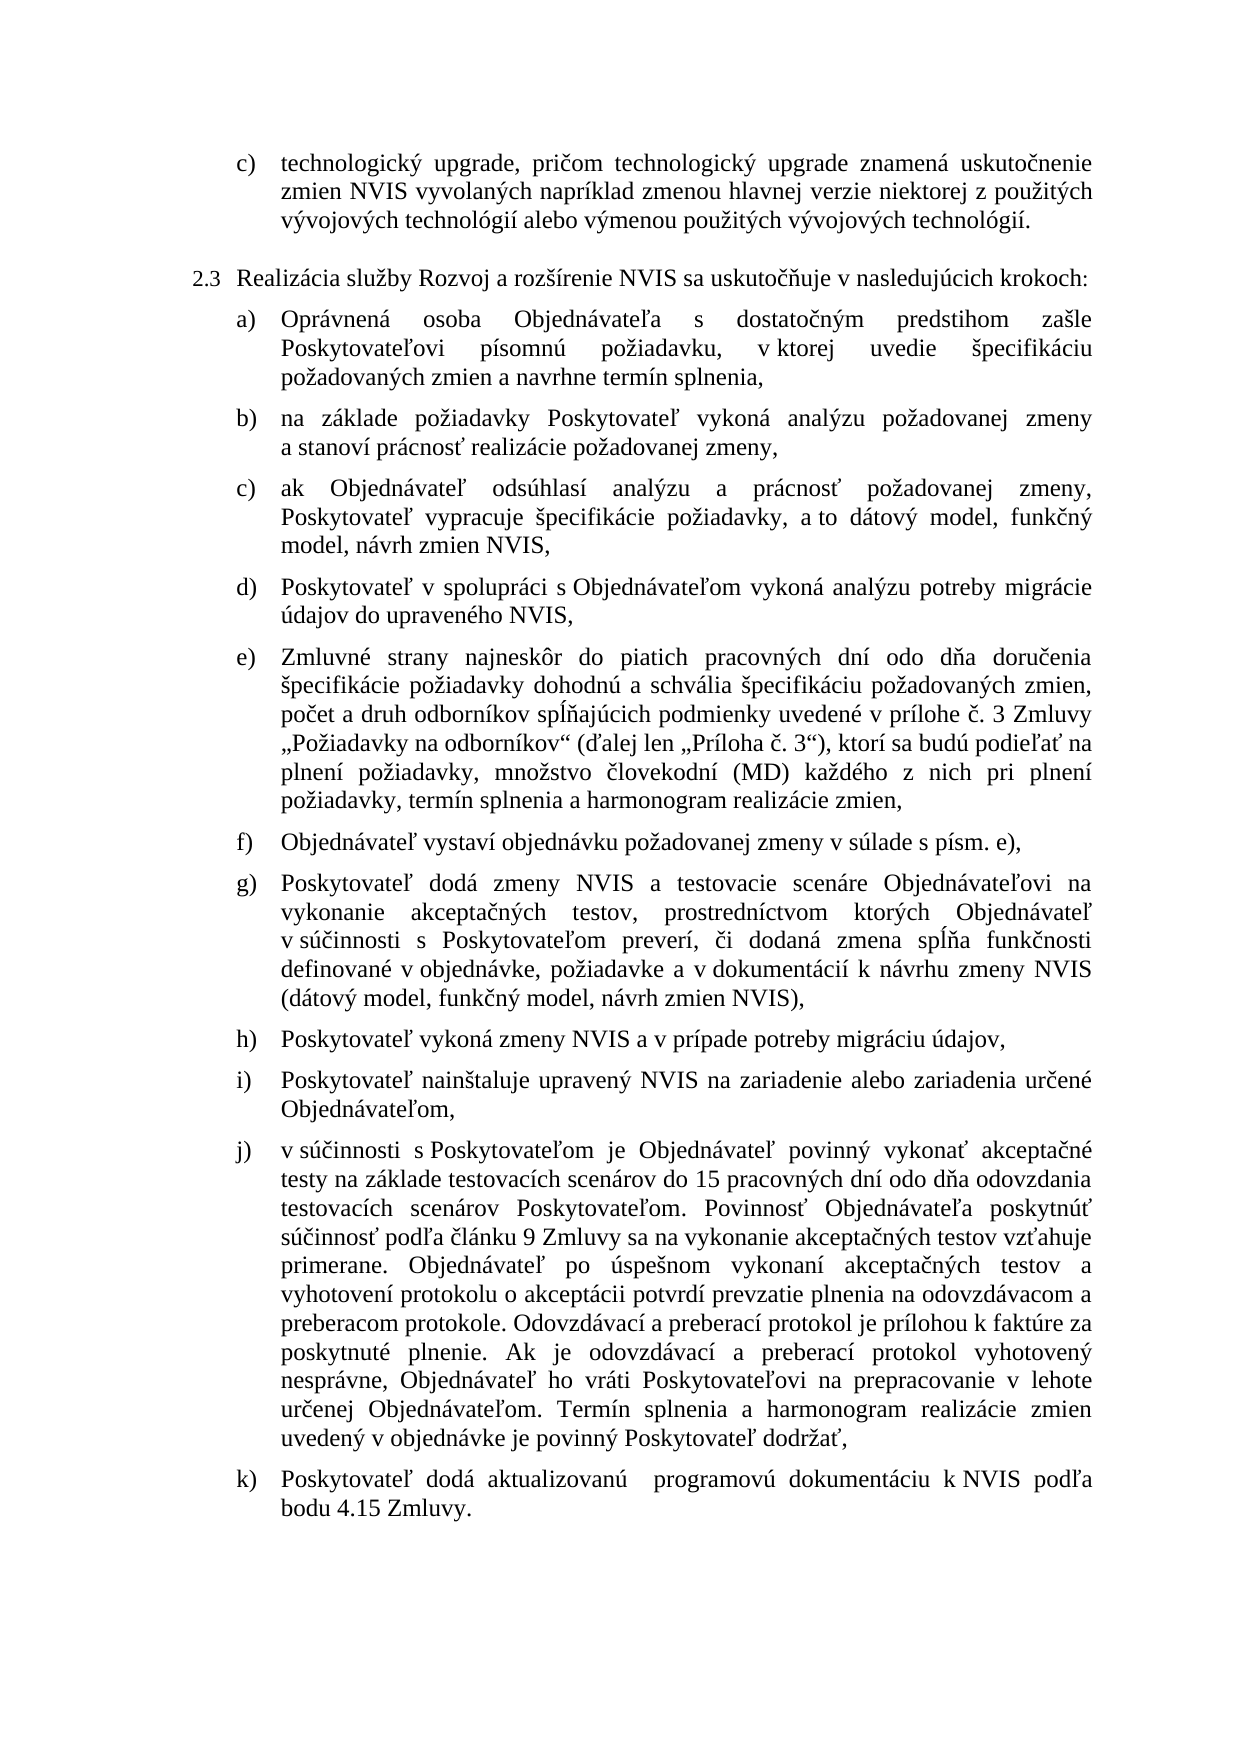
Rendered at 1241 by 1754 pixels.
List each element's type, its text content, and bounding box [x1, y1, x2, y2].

list Poskytovateľ dodá zmeny NVIS a testovacie scenáre Objednávateľovi na vykonanie akceptačných testov, prostredníctvom ktorých Objednávateľ v súčinnosti s Poskytovateľom preverí, či dodaná zmena spĺňa funkčnosti definované v objednávke, požiadavke a v dokumentácií k návrhu zmeny NVIS (dátový model, funkčný model, návrh zmien NVIS), [236, 868, 1093, 1012]
list Zmluvné strany najneskôr do piatich pracovných dní odo dňa doručenia špecifikácie požiadavky dohodnú a schvália špecifikáciu požadovaných zmien, počet a druh odborníkov spĺňajúcich podmienky uvedené v prílohe č. 3 Zmluvy „Požiadavky na odborníkov“ (ďalej len „Príloha č. 3“), ktorí sa budú podieľať na plnení požiadavky, množstvo človekodní (MD) každého z nich pri plnení požiadavky, termín splnenia a harmonogram realizácie zmien, [236, 642, 1093, 814]
list Poskytovateľ v spolupráci s Objednávateľom vykoná analýzu potreby migrácie údajov do upraveného NVIS, [236, 572, 1093, 629]
list v súčinnosti s Poskytovateľom je Objednávateľ povinný vykonať akceptačné testy na základe testovacích scenárov do 15 pracovných dní odo dňa odovzdania testovacích scenárov Poskytovateľom. Povinnosť Objednávateľa poskytnúť súčinnosť podľa článku 9 Zmluvy sa na vykonanie akceptačných testov vzťahuje primerane. Objednávateľ po úspešnom vykonaní akceptačných testov a vyhotovení protokolu o akceptácii potvrdí prevzatie plnenia na odovzdávacom a preberacom protokole. Odovzdávací a preberací protokol je prílohou k faktúre za poskytnuté plnenie. Ak je odovzdávací a preberací protokol vyhotovený nesprávne, Objednávateľ ho vráti Poskytovateľovi na prepracovanie v lehote určenej Objednávateľom. Termín splnenia a harmonogram realizácie zmien uvedený v objednávke je povinný Poskytovateľ dodržať, [236, 1136, 1093, 1452]
list Objednávateľ vystaví objednávku požadovanej zmeny v súlade s písm. e), [236, 827, 1093, 856]
list Realizácia služby Rozvoj a rozšírenie NVIS sa uskutočňuje v nasledujúcich krokoch: [192, 263, 1093, 292]
list Poskytovateľ dodá aktualizovanú programovú dokumentáciu k NVIS podľa bodu 4.15 Zmluvy. [236, 1464, 1093, 1522]
list technologický upgrade, pričom technologický upgrade znamená uskutočnenie zmien NVIS vyvolaných napríklad zmenou hlavnej verzie niektorej z použitých vývojových technológií alebo výmenou použitých vývojových technológií. [236, 148, 1093, 234]
list Poskytovateľ vykoná zmeny NVIS a v prípade potreby migráciu údajov, [236, 1024, 1093, 1053]
list na základe požiadavky Poskytovateľ vykoná analýzu požadovanej zmeny a stanoví prácnosť realizácie požadovanej zmeny, [236, 403, 1093, 461]
list Oprávnená osoba Objednávateľa s dostatočným predstihom zašle Poskytovateľovi písomnú požiadavku, v ktorej uvedie špecifikáciu požadovaných zmien a navrhne termín splnenia, [236, 304, 1093, 391]
list Poskytovateľ nainštaluje upravený NVIS na zariadenie alebo zariadenia určené Objednávateľom, [236, 1066, 1093, 1123]
list ak Objednávateľ odsúhlasí analýzu a prácnosť požadovanej zmeny, Poskytovateľ vypracuje špecifikácie požiadavky, a to dátový model, funkčný model, návrh zmien NVIS, [236, 473, 1093, 559]
